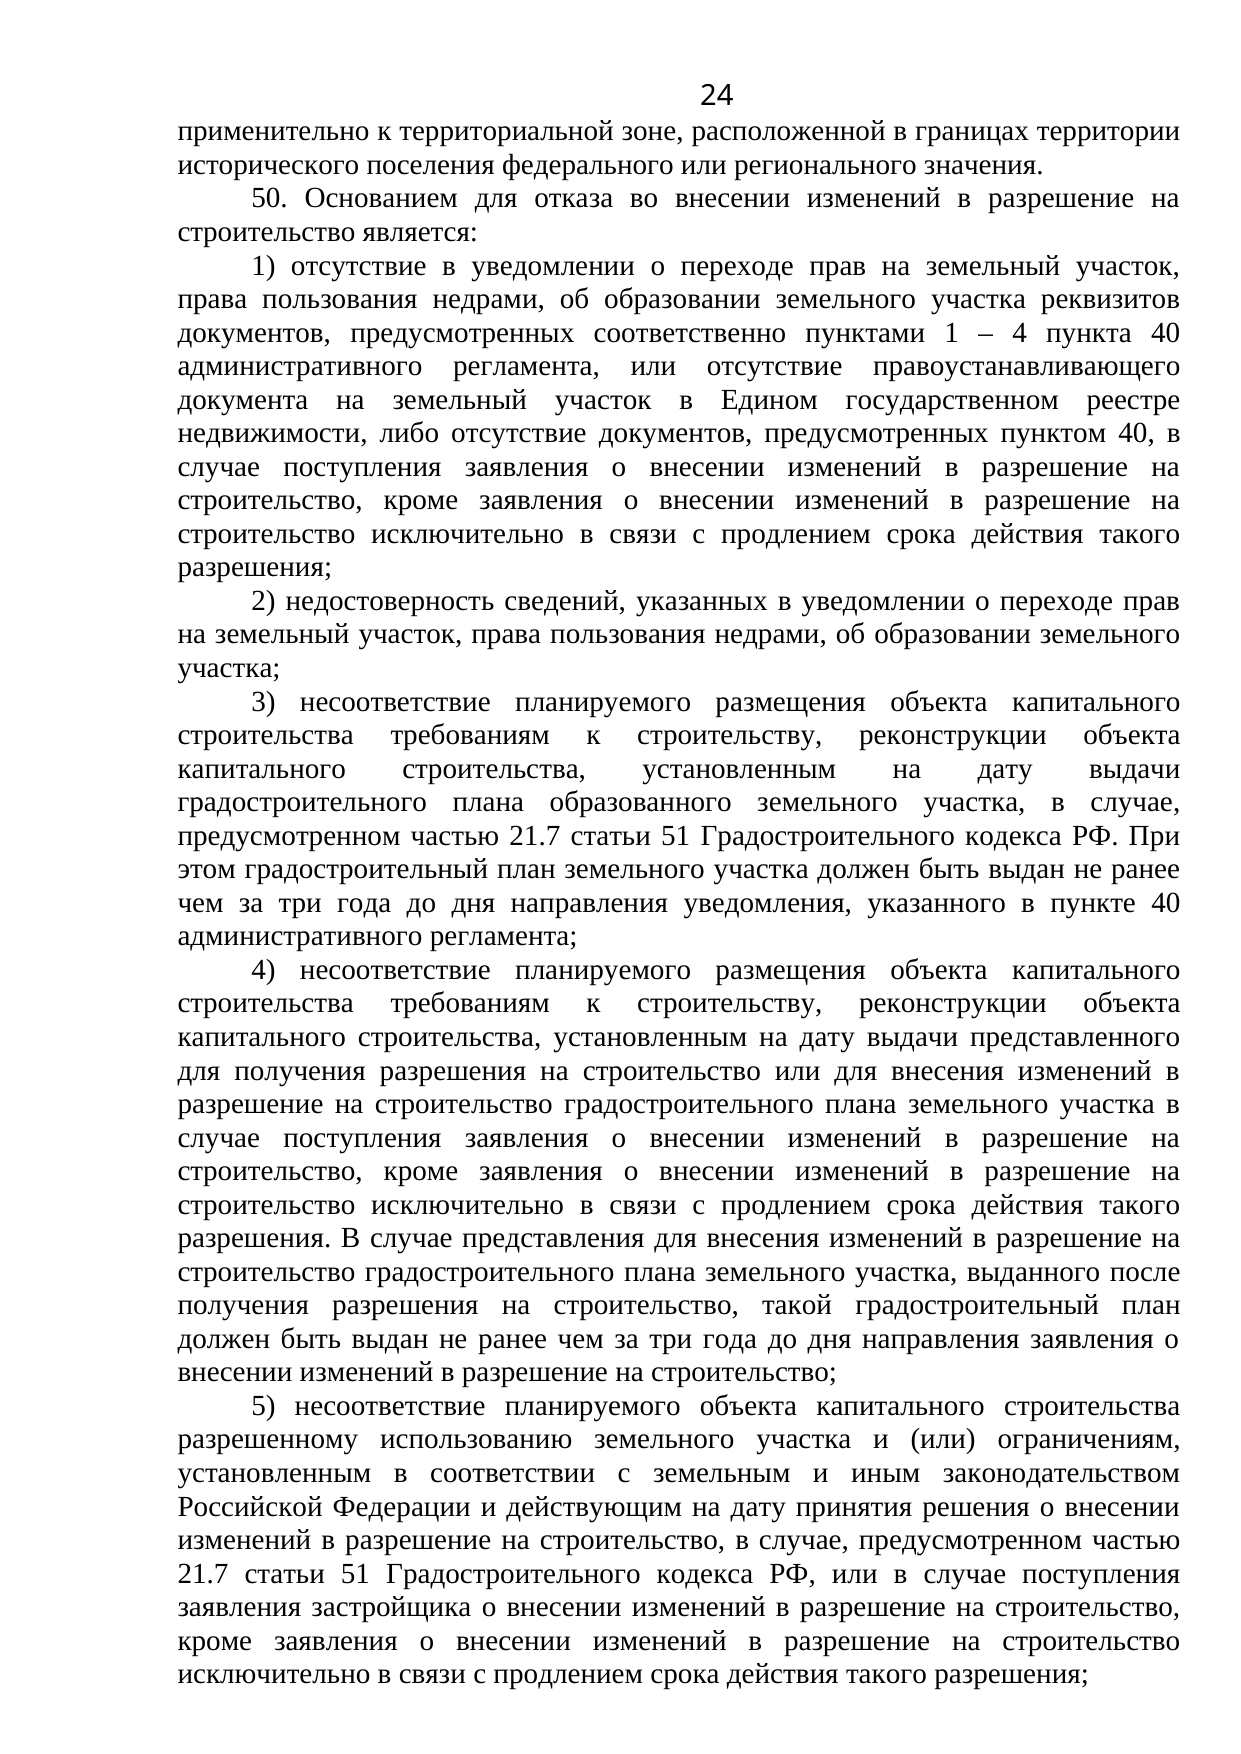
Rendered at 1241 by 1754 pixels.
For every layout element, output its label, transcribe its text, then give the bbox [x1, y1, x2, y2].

text 50. Основанием для отказа во внесении изменений в разрешение на строительство является: [177, 181, 1181, 248]
text 1) отсутствие в уведомлении о переходе прав на земельный участок, права пользования недрами, об образовании земельного участка реквизитов документов, предусмотренных соответственно пунктами 1 – 4 пункта 40 административного регламента, или отсутствие правоустанавливающего документа на земельный участок в Едином государственном реестре недвижимости, либо отсутствие документов, предусмотренных пунктом 40, в случае поступления заявления о внесении изменений в разрешение на строительство, кроме заявления о внесении изменений в разрешение на строительство исключительно в связи с продлением срока действия такого разрешения; [177, 248, 1181, 583]
text 5) несоответствие планируемого объекта капитального строительства разрешенному использованию земельного участка и (или) ограничениям, установленным в соответствии с земельным и иным законодательством Российской Федерации и действующим на дату принятия решения о внесении изменений в разрешение на строительство, в случае, предусмотренном частью 21.7 статьи 51 Градостроительного кодекса РФ, или в случае поступления заявления застройщика о внесении изменений в разрешение на строительство, кроме заявления о внесении изменений в разрешение на строительство исключительно в связи с продлением срока действия такого разрешения; [177, 1388, 1181, 1690]
text 3) несоответствие планируемого размещения объекта капитального строительства требованиям к строительству, реконструкции объекта капитального строительства, установленным на дату выдачи градостроительного плана образованного земельного участка, в случае, предусмотренном частью 21.7 статьи 51 Градостроительного кодекса РФ. При этом градостроительный план земельного участка должен быть выдан не ранее чем за три года до дня направления уведомления, указанного в пункте 40 административного регламента; [177, 684, 1181, 952]
text 4) несоответствие планируемого размещения объекта капитального строительства требованиям к строительству, реконструкции объекта капитального строительства, установленным на дату выдачи представленного для получения разрешения на строительство или для внесения изменений в разрешение на строительство градостроительного плана земельного участка в случае поступления заявления о внесении изменений в разрешение на строительство, кроме заявления о внесении изменений в разрешение на строительство исключительно в связи с продлением срока действия такого разрешения. В случае представления для внесения изменений в разрешение на строительство градостроительного плана земельного участка, выданного после получения разрешения на строительство, такой градостроительный план должен быть выдан не ранее чем за три года до дня направления заявления о внесении изменений в разрешение на строительство; [177, 952, 1181, 1388]
text 2) недостоверность сведений, указанных в уведомлении о переходе прав на земельный участок, права пользования недрами, об образовании земельного участка; [177, 583, 1181, 684]
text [177, 113, 1181, 181]
